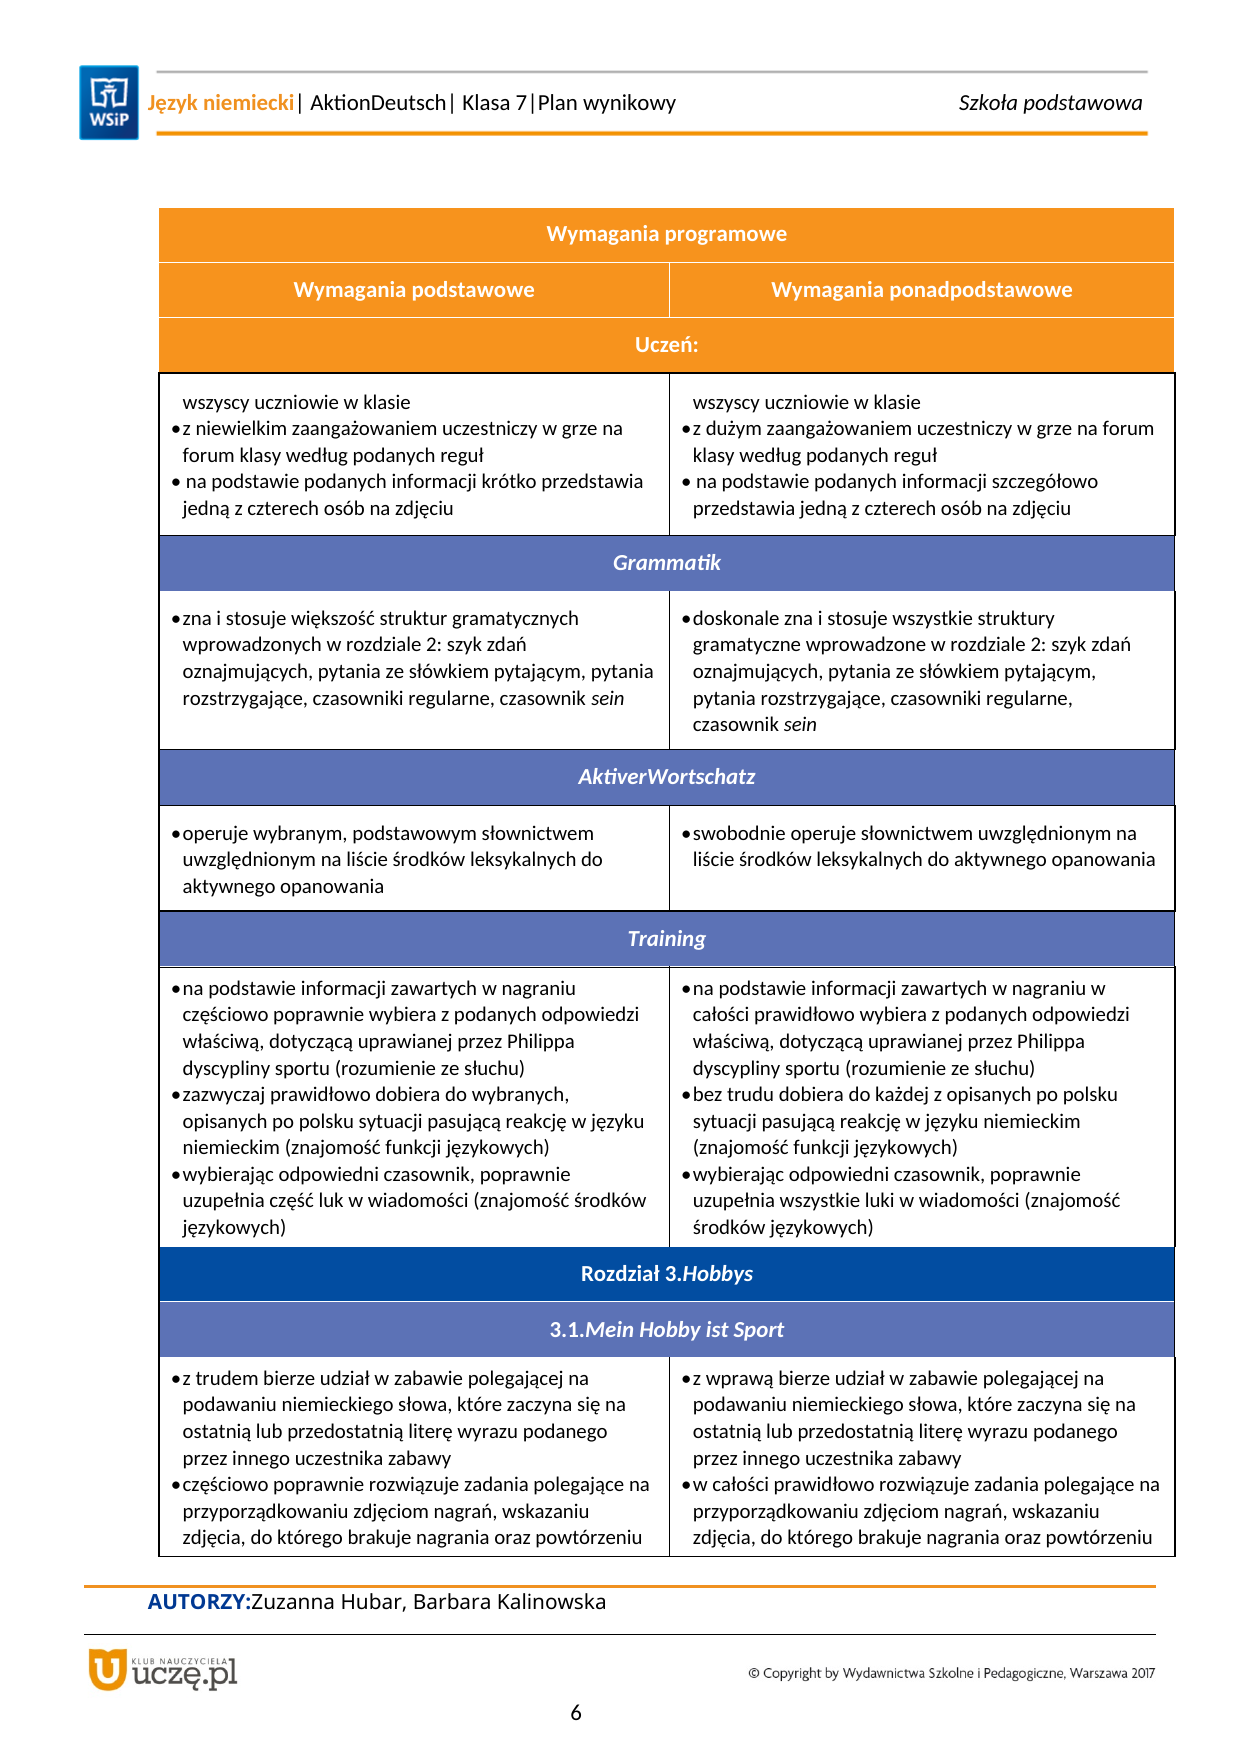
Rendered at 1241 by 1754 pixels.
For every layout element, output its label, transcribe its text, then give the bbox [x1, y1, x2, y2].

table_cell Training [160, 912, 1174, 966]
table_cell • operuje wybranym, podstawowym słownictwem uwzględnionym na liście środków leksykalnych do aktywnego opanowania [160, 806, 669, 910]
picture [0, 1643, 1164, 1698]
table_cell Wymagania podstawowe [159, 263, 669, 317]
table_cell Wymagania ponadpodstawowe [670, 263, 1174, 317]
table_cell • zna i stosuje większość struktur gramatycznych wprowadzonych w rozdziale 2: szyk zdań oznajmujących, pytania ze słówkiem pytającym, pytania rozstrzygające, czasowniki regularne, czasownik sein [160, 592, 669, 748]
table_cell • doskonale zna i stosuje wszystkie struktury gramatyczne wprowadzone w rozdziale 2: szyk zdań oznajmujących, pytania ze słówkiem pytającym, pytania rozstrzygające, czasowniki regularne, czasownik sein [670, 592, 1174, 748]
table_cell • swobodnie operuje słownictwem uwzględnionym na liście środków leksykalnych do aktywnego opanowania [670, 806, 1174, 910]
table_cell Uczeń: [159, 318, 1174, 372]
table_cell 3.1.Mein Hobby ist Sport [160, 1302, 1174, 1357]
picture [0, 7, 1241, 164]
table_cell • na podstawie informacji zawartych w nagraniu w całości prawidłowo wybiera z podanych odpowiedzi właściwą, dotyczącą uprawianej przez Philippa dyscypliny sportu (rozumienie ze słuchu) • bez trudu dobiera do każdej z opisanych po polsku sytuacji pasującą reakcję w języku niemieckim (znajomość funkcji językowych) • wybierając odpowiedni czasownik, poprawnie uzupełnia wszystkie luki w wiadomości (znajomość środków językowych) [670, 968, 1174, 1246]
table_header Wymagania programowe [159, 208, 1174, 262]
table_cell • na podstawie informacji zawartych w nagraniu częściowo poprawnie wybiera z podanych odpowiedzi właściwą, dotyczącą uprawianej przez Philippa dyscypliny sportu (rozumienie ze słuchu) • zazwyczaj prawidłowo dobiera do wybranych, opisanych po polsku sytuacji pasującą reakcję w języku niemieckim (znajomość funkcji językowych) • wybierając odpowiedni czasownik, poprawnie uzupełnia część luk w wiadomości (znajomość środków językowych) [160, 968, 669, 1246]
table_cell Rozdział 3.Hobbys [160, 1247, 1174, 1301]
table_cell AktiverWortschatz [160, 750, 1174, 805]
table_cell Grammatik [160, 536, 1174, 591]
